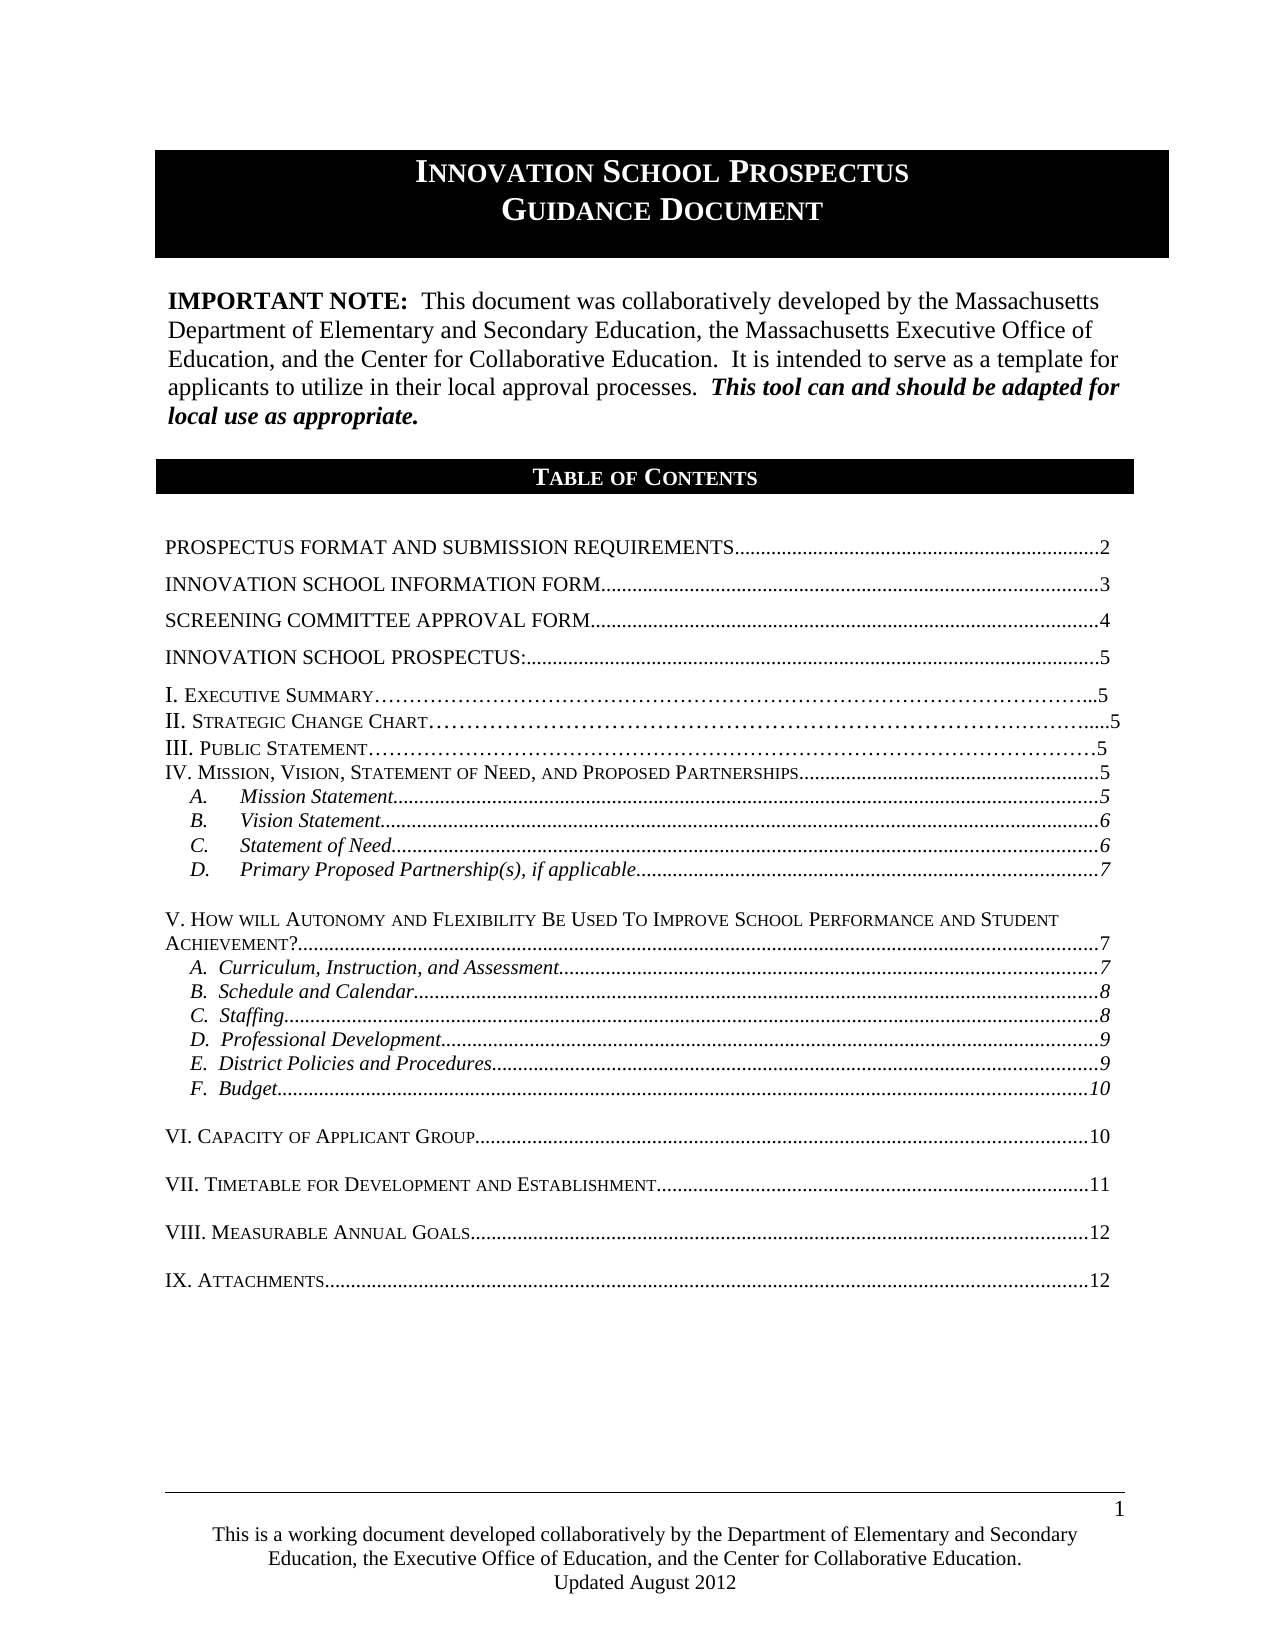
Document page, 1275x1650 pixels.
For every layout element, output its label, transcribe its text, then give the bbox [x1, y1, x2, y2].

text A. Curriculum, Instruction, and Assessment 7 [190, 955, 1125, 979]
table_header Innovation School Prospectus Guidance Document [156, 151, 1168, 256]
text Innovation school Prospectus: 5 [165, 645, 1125, 669]
text B. Schedule and Calendar 8 [190, 979, 1125, 1003]
text D. Professional Development 9 [190, 1027, 1125, 1051]
subtitle Table of Contents [157, 460, 1133, 493]
table_cell IMPORTANT NOTE: This document was collaboratively developed by the Massachusetts Department of Elementary and Secondary Education, the Massachusetts Executive Office of Education, and the Center for Collaborative Education. It is intended to serve as a template for applicants to utilize in their local approval processes. This tool can and should be adapted for local use as appropriate. [156, 258, 1168, 459]
text D. Primary Proposed Partnership(s), if applicable 7 [190, 857, 1125, 881]
text F. Budget 10 [190, 1075, 1125, 1099]
text V. How will Autonomy and Flexibility Be Used To Improve School Performance and Student Achievement? 7 [165, 907, 1125, 955]
text Innovation School Information Form 3 [165, 572, 1125, 596]
text I. Executive Summary…………………………………………………………………………………………...5 [165, 681, 1125, 708]
text IV. Mission, Vision, Statement of Need, and Proposed Partnerships 5 [165, 760, 1125, 784]
text II. Strategic Change Chart…………………………………………………………………………….....5 [165, 708, 1125, 734]
text Prospectus format and submission requirements 2 [165, 535, 1125, 559]
text IX. Attachments 12 [165, 1268, 1125, 1292]
text VII. Timetable for Development and Establishment 11 [165, 1172, 1125, 1196]
text VI. Capacity of Applicant Group 10 [165, 1123, 1125, 1148]
text B. Vision Statement 6 [190, 808, 1125, 832]
text III. Public Statement……………………………………………………………………………………………5 [165, 734, 1125, 760]
text C. Statement of Need 6 [190, 832, 1125, 857]
text Screening Committee approval form 4 [165, 608, 1125, 632]
text C. Staffing 8 [190, 1003, 1125, 1027]
text VIII. Measurable Annual Goals 12 [165, 1220, 1125, 1244]
text E. District Policies and Procedures 9 [190, 1051, 1125, 1075]
text A. Mission Statement 5 [190, 784, 1125, 808]
